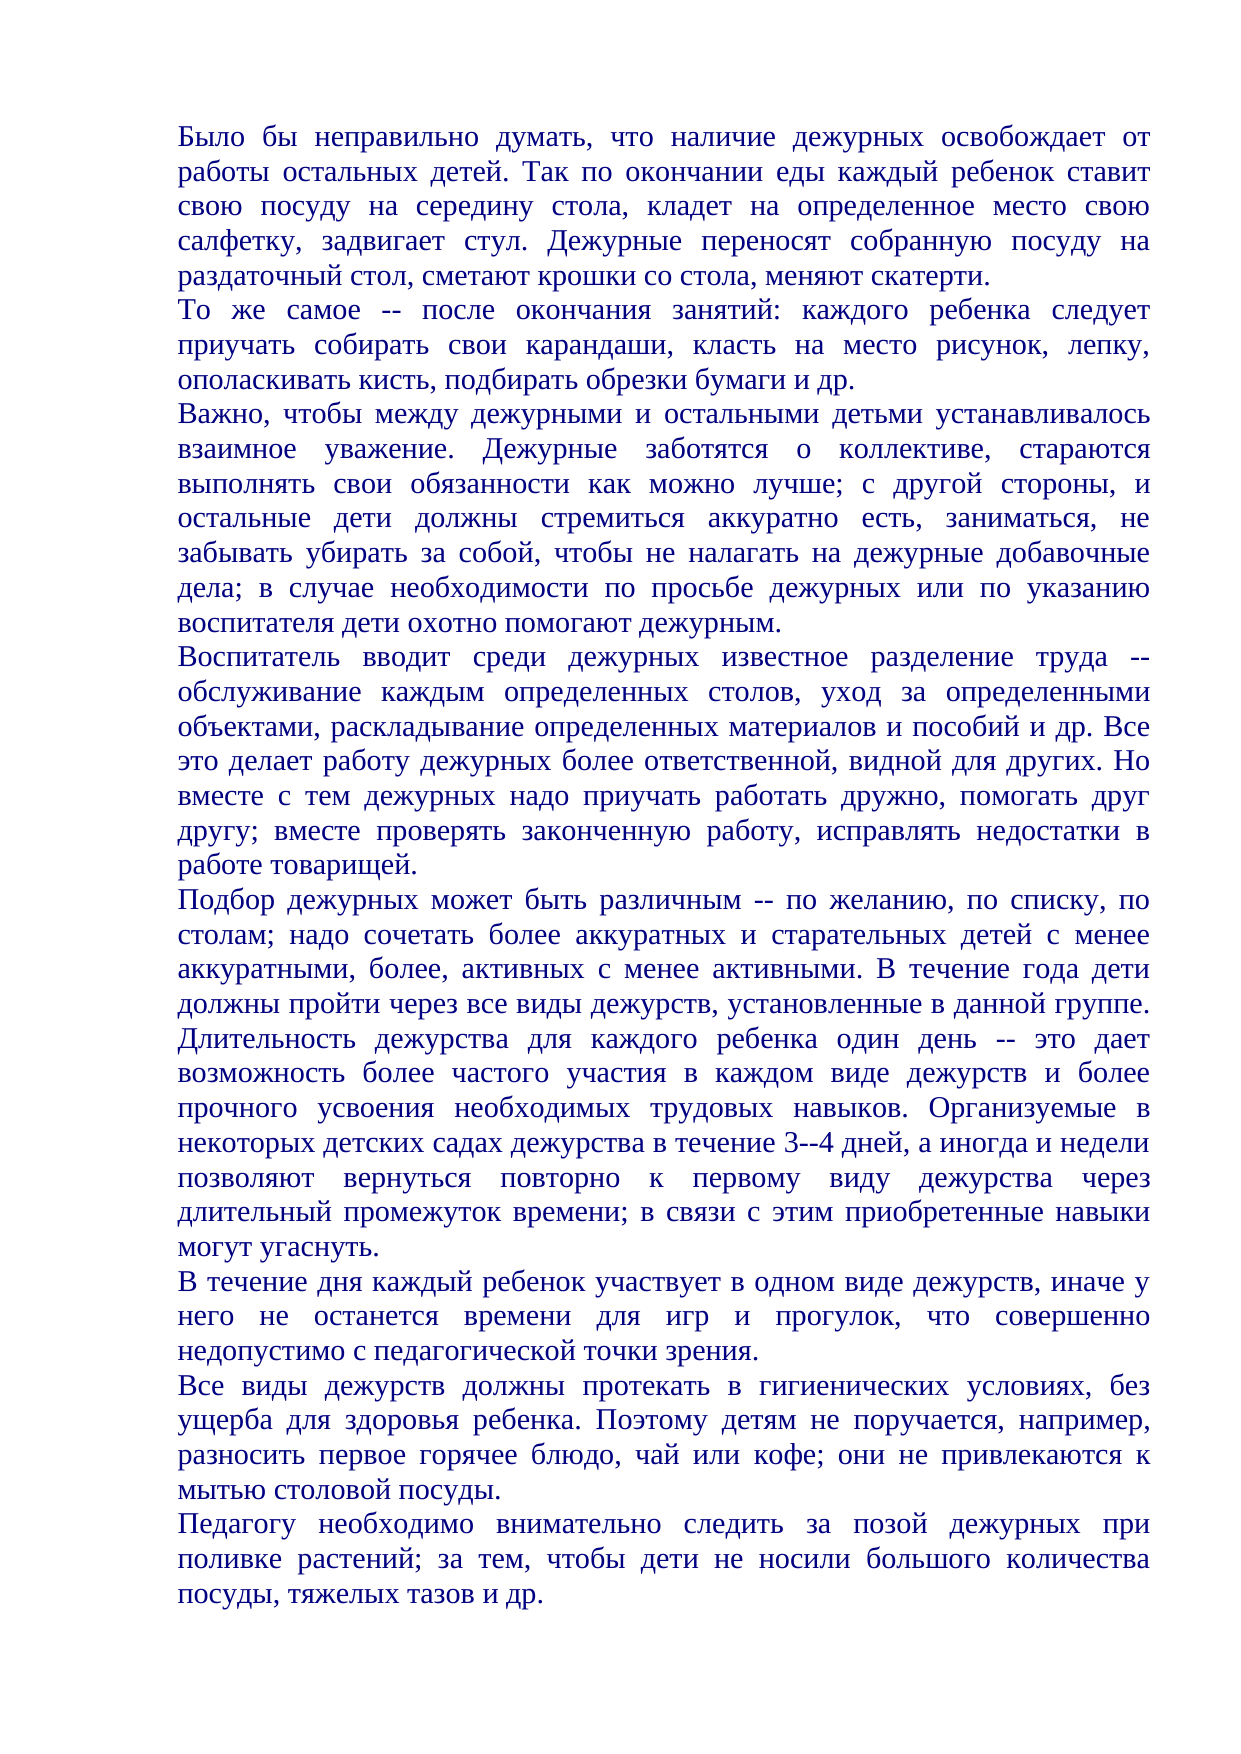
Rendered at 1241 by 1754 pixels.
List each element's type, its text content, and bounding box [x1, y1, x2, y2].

text Важно, чтобы между дежурными и остальными детьми устанавливалось взаимное уважение. Дежурные заботятся о коллективе, стараются выполнять свои обязанности как можно лучше; с другой стороны, и остальные дети должны стремиться аккуратно есть, заниматься, не забывать убирать за собой, чтобы не налагать на дежурные добавочные дела; в случае необходимости по просьбе дежурных или по указанию воспитателя дети охотно помогают дежурным. [177, 396, 1152, 638]
text Педагогу необходимо внимательно следить за позой дежурных при поливке растений; за тем, чтобы дети не носили большого количества посуды, тяжелых тазов и др. [177, 1506, 1152, 1610]
text То же самое -- после окончания занятий: каждого ребенка следует приучать собирать свои карандаши, класть на место рисунок, лепку, ополаскивать кисть, подбирать обрезки бумаги и др. [177, 292, 1152, 396]
text Все виды дежурств должны протекать в гигиенических условиях, без ущерба для здоровья ребенка. Поэтому детям не поручается, например, разносить первое горячее блюдо, чай или кофе; они не привлекаются к мытью столовой посуды. [177, 1367, 1152, 1506]
text Подбор дежурных может быть различным -- по желанию, по списку, по столам; надо сочетать более аккуратных и старательных детей с менее аккуратными, более, активных с менее активными. В течение года дети должны пройти через все виды дежурств, установленные в данной группе. Длительность дежурства для каждого ребенка один день -- это дает возможность более частого участия в каждом виде дежурств и более прочного усвоения необходимых трудовых навыков. Организуемые в некоторых детских садах дежурства в течение 3--4 дней, а иногда и недели позволяют вернуться повторно к первому виду дежурства через длительный промежуток времени; в связи с этим приобретенные навыки могут угаснуть. [177, 881, 1152, 1263]
text В течение дня каждый ребенок участвует в одном виде дежурств, иначе у него не останется времени для игр и прогулок, что совершенно недопустимо с педагогической точки зрения. [177, 1263, 1152, 1367]
text Было бы неправильно думать, что наличие дежурных освобождает от работы остальных детей. Так по окончании еды каждый ребенок ставит свою посуду на середину стола, кладет на определенное место свою салфетку, задвигает стул. Дежурные переносят собранную посуду на раздаточный стол, сметают крошки со стола, меняют скатерти. [177, 118, 1152, 292]
text Воспитатель вводит среди дежурных известное разделение труда -- обслуживание каждым определенных столов, уход за определенными объектами, раскладывание определенных материалов и пособий и др. Все это делает работу дежурных более ответственной, видной для других. Но вместе с тем дежурных надо приучать работать дружно, помогать друг другу; вместе проверять законченную работу, исправлять недостатки в работе товарищей. [177, 638, 1152, 881]
